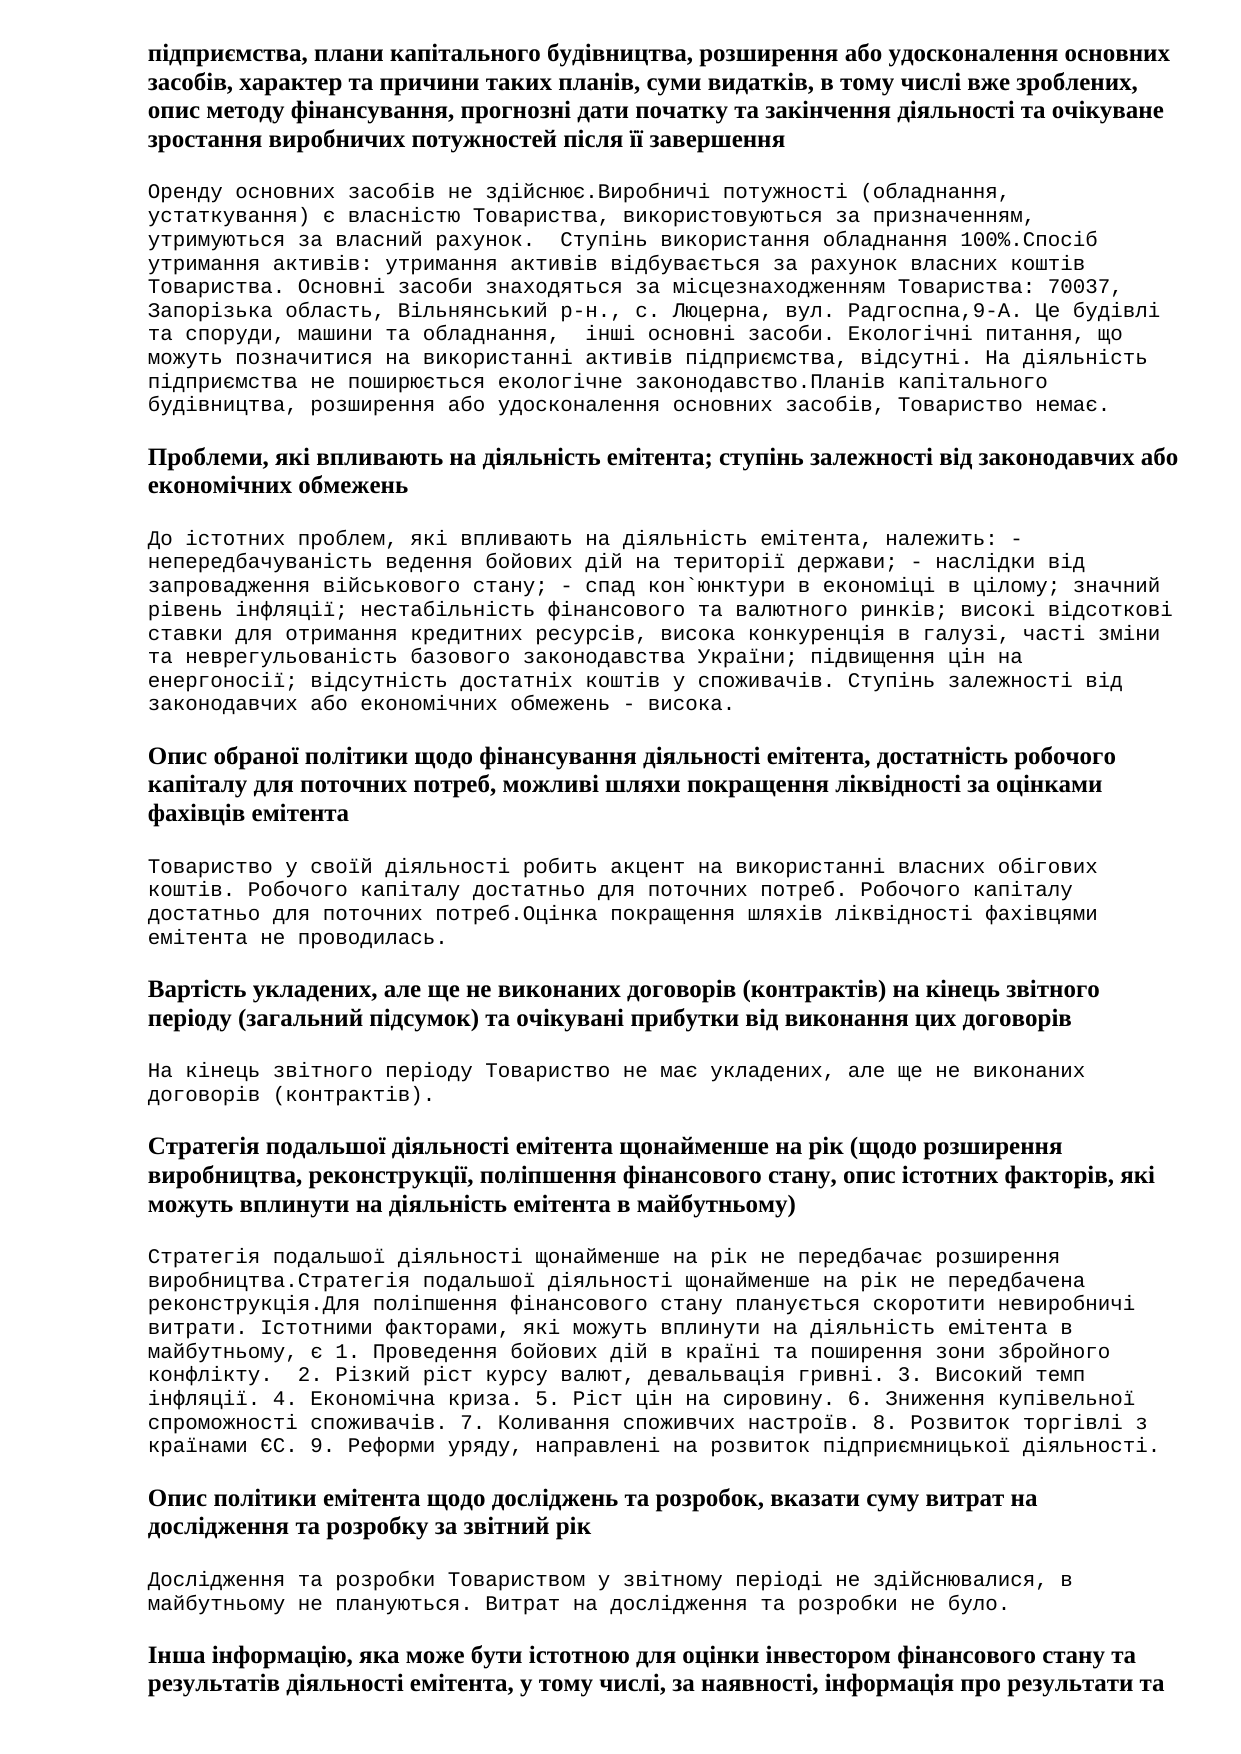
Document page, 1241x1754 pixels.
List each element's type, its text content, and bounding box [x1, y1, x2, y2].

text Стратегія подальшої діяльності щонайменше на рік не передбачає розширення виробництва.Стратегія подальшої діяльності щонайменше на рік не передбачена реконструкція.Для поліпшення фінансового стану планується скоротити невиробничі витрати. Iстотними факторами, якi можуть вплинути на дiяльнiсть емiтента в майбутньому, є 1. Проведення бойових дій в країні та поширення зони збройного конфлікту. 2. Різкий ріст курсу валют, девальвація гривні. 3. Високий темп інфляції. 4. Економічна криза. 5. Ріст цін на сировину. 6. Зниження купівельної спроможності споживачів. 7. Коливання споживчих настроїв. 8. Розвиток торгівлі з країнами ЄС. 9. Реформи уряду, направлені на розвиток підприємницької діяльності. [148, 1246, 1181, 1459]
text Проблеми, які впливають на діяльність емітента; ступінь залежності від законодавчих або економічних обмежень [148, 442, 1181, 499]
text Оренду основних засобів не здійснює.Виробничі потужності (обладнання, устаткування) є власністю Товариства, використовуються за призначенням, утримуються за власний рахунок. Ступінь використання обладнання 100%.Спосіб утримання активів: утримання активiв відбувається за рахунок власних коштів Товариства. Основні засоби знаходяться за місцезнаходженням Товариства: 70037, Запорізька область, Вільнянський р-н., c. Люцерна, вул. Радгоспна,9-А. Це будiвлi та споруди, машини та обладнання, iншi основнi засоби. Екологічні питання, що можуть позначитися на використанні активів підприємства, відсутні. На діяльність підприємства не поширюється екологічне законодавство.Планів капітального будівництва, розширення або удосконалення основних засобів, Товариство немає. [148, 182, 1181, 418]
text Опис обраної політики щодо фінансування діяльності емітента, достатність робочого капіталу для поточних потреб, можливі шляхи покращення ліквідності за оцінками фахівців емітента [148, 741, 1181, 827]
text Дослідження та розробки Товариством у звітному періоді не здійснювалися, в майбутньому не плануються. Витрат на дослідження та розробки не було. [148, 1569, 1181, 1616]
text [148, 38, 1181, 153]
text Стратегія подальшої діяльності емітента щонайменше на рік (щодо розширення виробництва, реконструкції, поліпшення фінансового стану, опис істотних факторів, які можуть вплинути на діяльність емітента в майбутньому) [148, 1131, 1181, 1217]
text Опис політики емітента щодо досліджень та розробок, вказати суму витрат на дослідження та розробку за звітний рік [148, 1483, 1181, 1540]
text До iстотних проблем, якi впливають на дiяльнiсть емiтента, належить: - непередбачуваність ведення бойових дій на території держави; - наслідки від запровадження військового стану; - спад кон`юнктури в економiцi в цiлому; значний рiвень iнфляцiї; нестабiльнiсть фiнансового та валютного ринкiв; високi вiдсотковi ставки для отримання кредитних ресурсiв, висока конкуренція в галузі, частi змiни та неврегульованiсть базового законодавства України; пiдвищення цiн на енергоносiї; вiдсутнiсть достатнiх коштiв у споживачiв. Ступiнь залежностi вiд законодавчих або економiчних обмежень - висока. [148, 528, 1181, 717]
text Товариство у своїй дiяльностi робить акцент на використаннi власних обiгових коштiв. Робочого капiталу достатньо для поточних потреб. Робочого капiталу достатньо для поточних потреб.Оцiнка покращення шляхiв лiквiдностi фахiвцями емiтента не проводилась. [148, 856, 1181, 950]
text Вартість укладених, але ще не виконаних договорів (контрактів) на кінець звітного періоду (загальний підсумок) та очікувані прибутки від виконання цих договорів [148, 974, 1181, 1031]
text На кінець звітного періоду Товариство не має укладених, але ще не виконаних договорів (контрактів). [148, 1060, 1181, 1107]
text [148, 1640, 1181, 1697]
